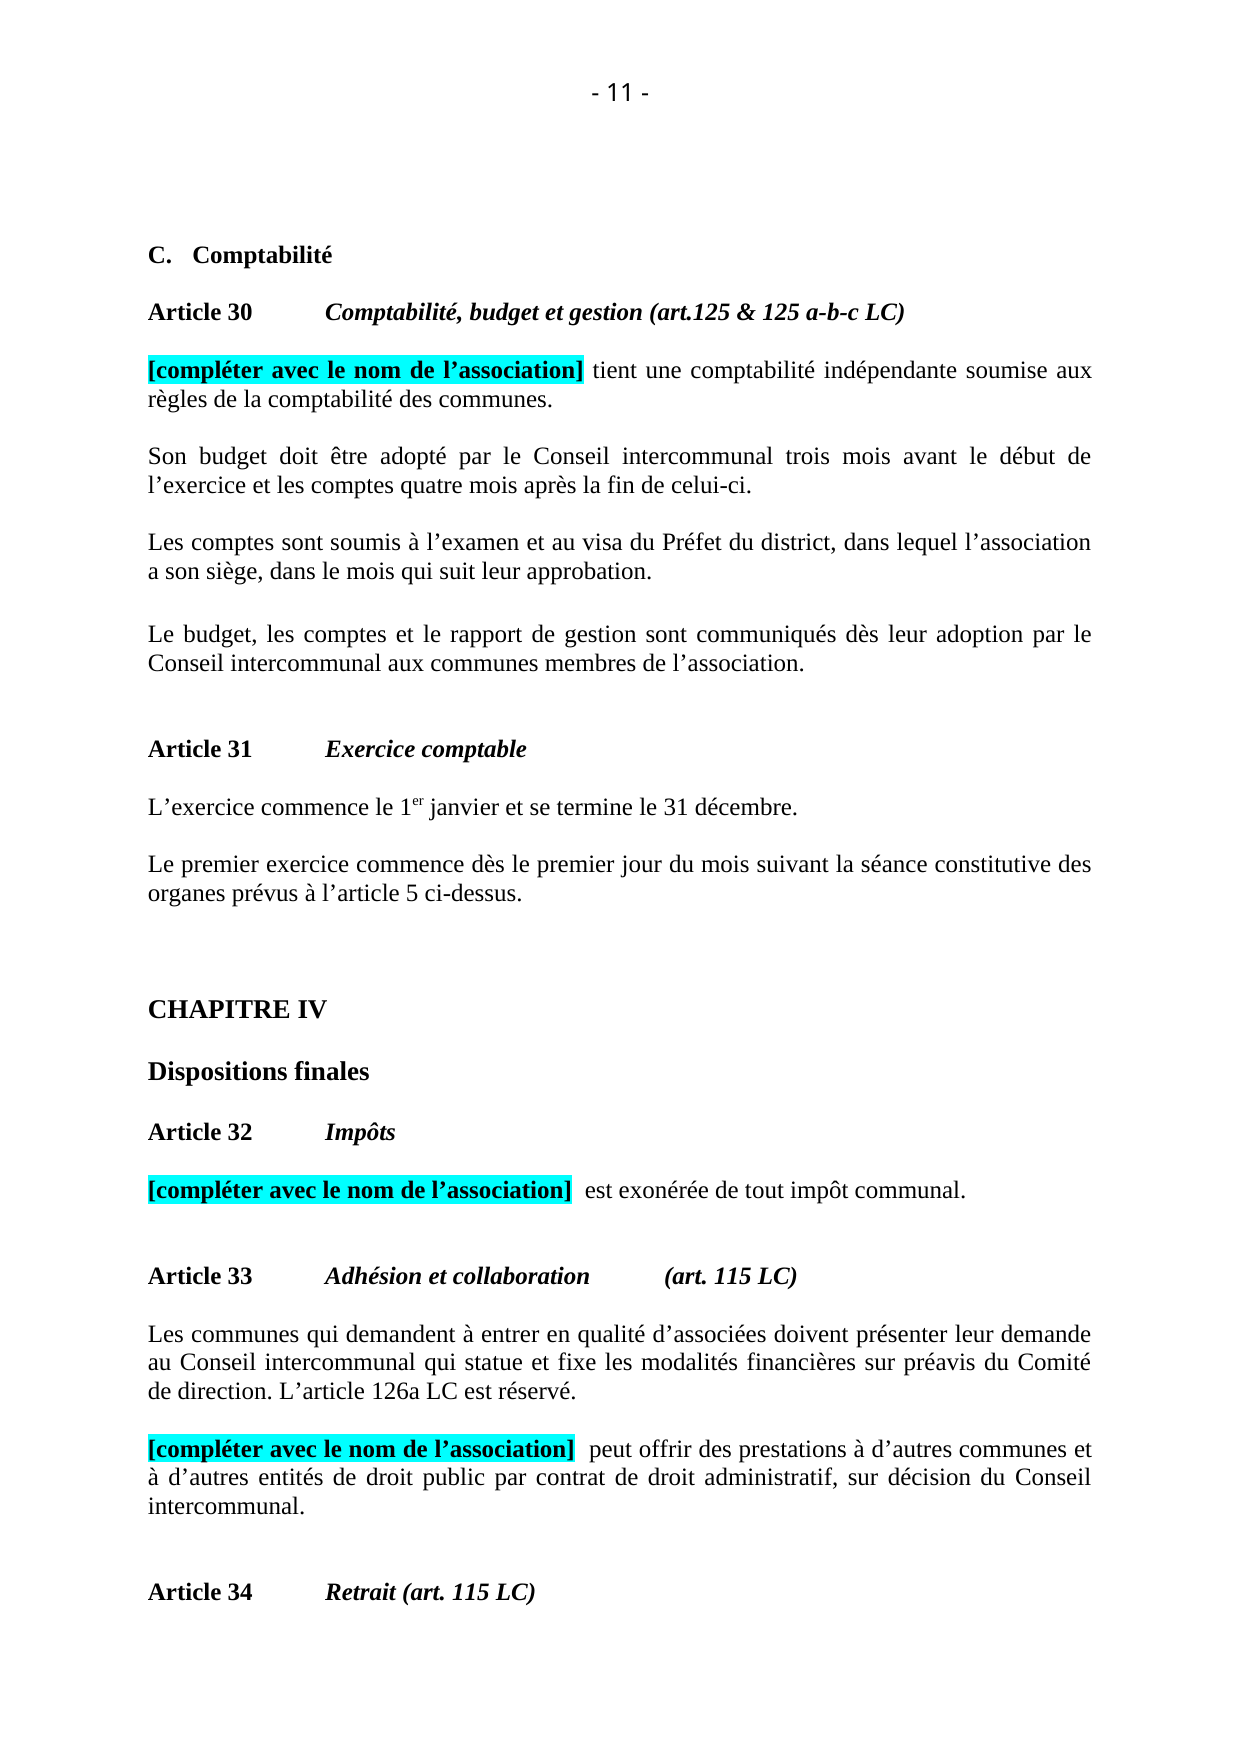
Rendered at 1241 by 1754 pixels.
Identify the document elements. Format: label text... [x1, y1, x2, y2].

text Article 30 Comptabilité, budget et gestion (art.125 & 125 a-b-c LC) [148, 297, 1092, 326]
text Les communes qui demandent à entrer en qualité d’associées doivent présenter leur demande au Conseil intercommunal qui statue et fixe les modalités financières sur préavis du Comité de direction. L’article 126a LC est réservé. [148, 1319, 1092, 1405]
text Le premier exercice commence dès le premier jour du mois suivant la séance constitutive des organes prévus à l’article 5 ci-dessus. [148, 849, 1092, 907]
text Article 33 Adhésion et collaboration (art. 115 LC) [148, 1261, 1092, 1290]
list Comptabilité [148, 240, 1092, 269]
text Article 31 Exercice comptable [148, 734, 1092, 763]
text [compléter avec le nom de l’association] peut offrir des prestations à d’autres communes et à d’autres entités de droit public par contrat de droit administratif, sur décision du Conseil intercommunal. [148, 1434, 1092, 1520]
text L’exercice commence le 1er janvier et se termine le 31 décembre. [148, 792, 1092, 820]
text Le budget, les comptes et le rapport de gestion sont communiqués dès leur adoption par le Conseil intercommunal aux communes membres de l’association. [148, 619, 1092, 677]
text CHAPITRE IV [148, 993, 1092, 1024]
text [compléter avec le nom de l’association] est exonérée de tout impôt communal. [572, 1175, 1092, 1204]
text Dispositions finales [148, 1055, 1092, 1086]
text Article 32 Impôts [148, 1117, 1092, 1146]
text [compléter avec le nom de l’association] tient une comptabilité indépendante soumise aux règles de la comptabilité des communes. [148, 355, 1092, 412]
text Son budget doit être adopté par le Conseil intercommunal trois mois avant le début de l’exercice et les comptes quatre mois après la fin de celui-ci. [148, 441, 1092, 499]
text Article 34 Retrait (art. 115 LC) [148, 1577, 1092, 1606]
text Les comptes sont soumis à l’examen et au visa du Préfet du district, dans lequel l’association a son siège, dans le mois qui suit leur approbation. [148, 527, 1092, 585]
